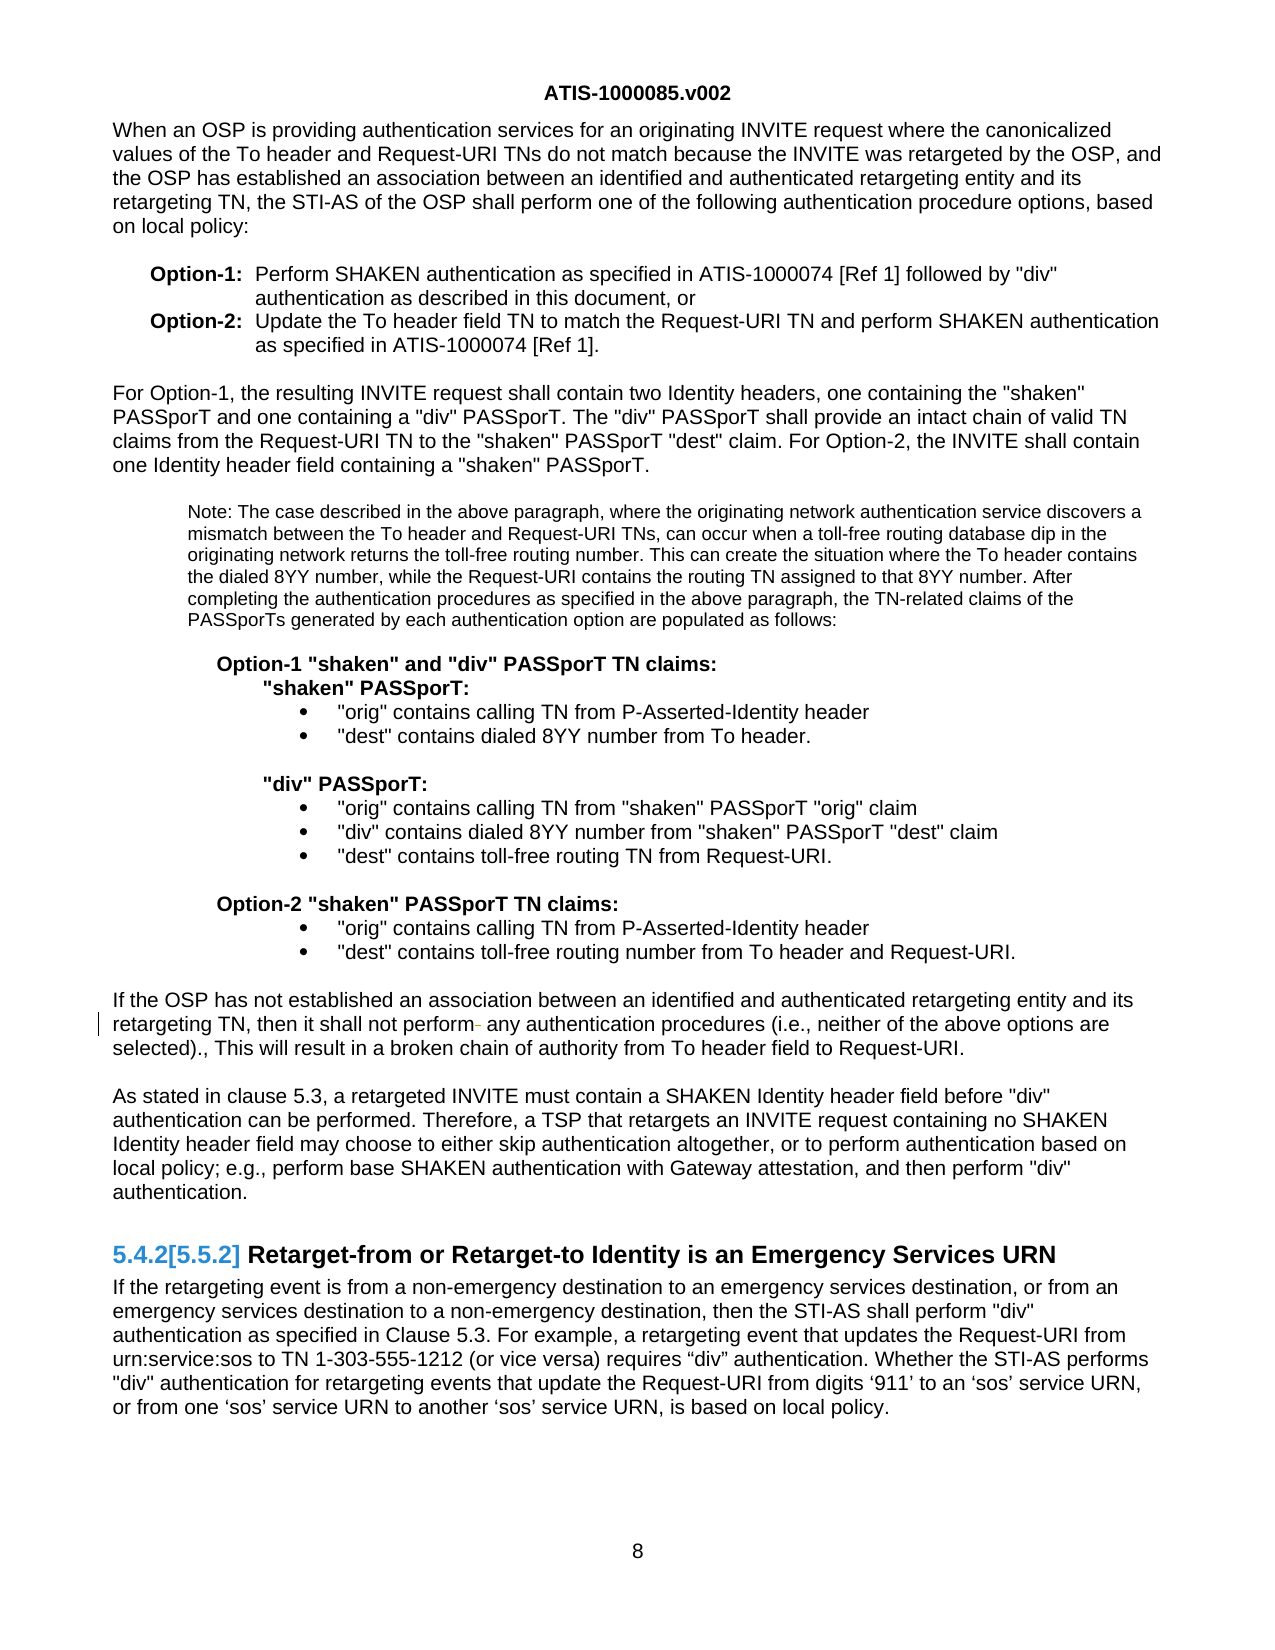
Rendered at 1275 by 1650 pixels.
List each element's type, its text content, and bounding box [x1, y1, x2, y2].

list "orig" contains calling TN from P-Asserted-Identity header [300, 700, 1162, 724]
list Update the To header field TN to match the Request-URI TN and perform SHAKEN authentication as specified in ATIS-1000074 [Ref 1]. [150, 309, 1162, 357]
text Note: The case described in the above paragraph, where the originating network authentication service discovers a mismatch between the To header and Request-URI TNs, can occur when a toll-free routing database dip in the originating network returns the toll-free routing number. This can create the situation where the To header contains the dialed 8YY number, while the Request-URI contains the routing TN assigned to that 8YY number. After completing the authentication procedures as specified in the above paragraph, the TN-related claims of the PASSporTs generated by each authentication option are populated as follows: [187, 501, 1162, 630]
list "dest" contains toll-free routing TN from Request-URI. [300, 844, 1162, 868]
text Option-2 "shaken" PASSporT TN claims: [187, 892, 1162, 916]
text When an OSP is providing authentication services for an originating INVITE request where the canonicalized values of the To header and Request-URI TNs do not match because the INVITE was retargeted by the OSP, and the OSP has established an association between an identified and authenticated retargeting entity and its retargeting TN, the STI-AS of the OSP shall perform one of the following authentication procedure options, based on local policy: [112, 118, 1162, 237]
list "orig" contains calling TN from "shaken" PASSporT "orig" claim [300, 796, 1162, 820]
text If the OSP has not established an association between an identified and authenticated retargeting entity and its retargeting TN, then it shall not perform any authentication procedures (i.e., neither of the above options are selected)., This will result in a broken chain of authority from To header field to Request-URI. [112, 988, 1162, 1060]
list "dest" contains dialed 8YY number from To header. [300, 724, 1162, 748]
list Perform SHAKEN authentication as specified in ATIS-1000074 [Ref 1] followed by "div" authentication as described in this document, or [150, 261, 1162, 309]
text For Option-1, the resulting INVITE request shall contain two Identity headers, one containing the "shaken" PASSporT and one containing a "div" PASSporT. The "div" PASSporT shall provide an intact chain of valid TN claims from the Request-URI TN to the "shaken" PASSporT "dest" claim. For Option-2, the INVITE shall contain one Identity header field containing a "shaken" PASSporT. [112, 381, 1162, 477]
text If the retargeting event is from a non-emergency destination to an emergency services destination, or from an emergency services destination to a non-emergency destination, then the STI-AS shall perform "div" authentication as specified in Clause 5.3. For example, a retargeting event that updates the Request-URI from urn:service:sos to TN 1-303-555-1212 (or vice versa) requires “div” authentication. Whether the STI-AS performs "div" authentication for retargeting events that update the Request-URI from digits ‘911’ to an ‘sos’ service URN, or from one ‘sos’ service URN to another ‘sos’ service URN, is based on local policy. [112, 1275, 1162, 1419]
list "orig" contains calling TN from P-Asserted-Identity header [300, 916, 1162, 940]
text Option-1 "shaken" and "div" PASSporT TN claims: [187, 652, 1162, 676]
subtitle Retarget-from or Retarget-to Identity is an Emergency Services URN [112, 1240, 1162, 1269]
text "shaken" PASSporT: [262, 676, 1162, 700]
text As stated in clause 5.3, a retargeted INVITE must contain a SHAKEN Identity header field before "div" authentication can be performed. Therefore, a TSP that retargets an INVITE request containing no SHAKEN Identity header field may choose to either skip authentication altogether, or to perform authentication based on local policy; e.g., perform base SHAKEN authentication with Gateway attestation, and then perform "div" authentication. [112, 1084, 1162, 1204]
list "dest" contains toll-free routing number from To header and Request-URI. [300, 940, 1162, 964]
list "div" contains dialed 8YY number from "shaken" PASSporT "dest" claim [300, 820, 1162, 844]
text "div" PASSporT: [262, 772, 1162, 796]
